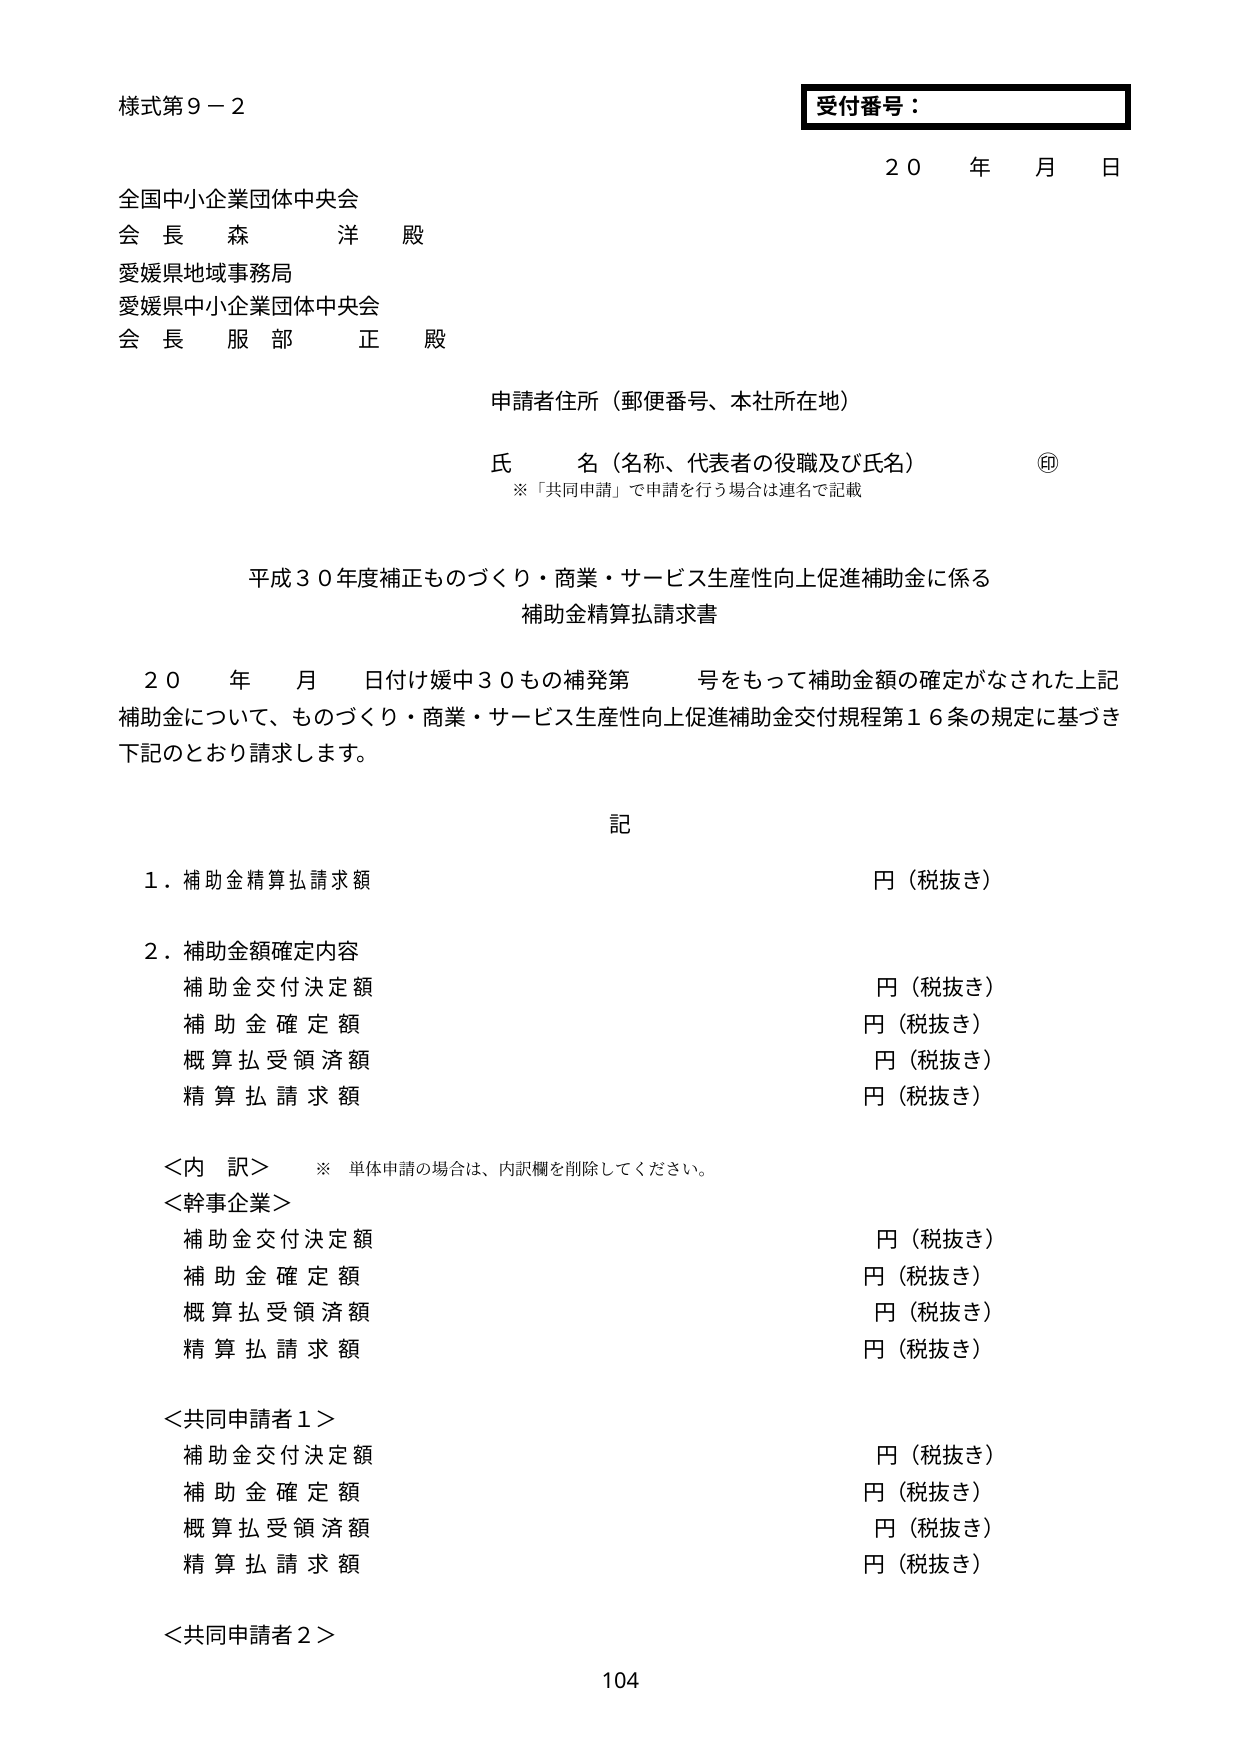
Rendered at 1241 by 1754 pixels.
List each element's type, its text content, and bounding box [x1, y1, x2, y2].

text 精算払請求額 円（税抜き） [118, 1079, 1122, 1111]
text 記 [118, 807, 1122, 838]
text ※「共同申請」で申請を行う場合は連名で記載 [118, 477, 1122, 501]
text 概算払受領済額 円（税抜き） [118, 1295, 1122, 1327]
text 補助金精算払請求書 [118, 597, 1122, 629]
text 様式第９－２ [118, 89, 801, 120]
text 補助金確定額 円（税抜き） [118, 1007, 1122, 1038]
text 申請者住所（郵便番号、本社所在地） [118, 384, 1122, 416]
text 会 長 森 洋 殿 [118, 218, 1122, 250]
text １．補助金精算払請求額 円（税抜き） [118, 863, 1122, 895]
text ＜内 訳＞ ※ 単体申請の場合は、内訳欄を削除してください。 [118, 1150, 1122, 1181]
text 補助金確定額 円（税抜き） [118, 1475, 1122, 1506]
text 愛媛県中小企業団体中央会 [118, 288, 1122, 321]
text ＜共同申請者２＞ [118, 1618, 1122, 1650]
text 補助金交付決定額 円（税抜き） [118, 970, 1122, 1002]
text 氏 名（名称、代表者の役職及び氏名） ㊞ [118, 446, 1122, 477]
text ２０ 年 月 日付け媛中３０もの補発第 号をもって補助金額の確定がなされた上記補助金について、ものづくり・商業・サービス生産性向上促進補助金交付規程第１６条の規定に基づき、下記のとおり請求します。 [118, 663, 1122, 768]
text 補助金交付決定額 円（税抜き） [118, 1222, 1122, 1254]
text 会 長 服 部 正 殿 [118, 321, 1122, 354]
text ＜共同申請者１＞ [118, 1402, 1122, 1434]
text 補助金交付決定額 円（税抜き） [118, 1438, 1122, 1470]
text ＜幹事企業＞ [118, 1186, 1122, 1218]
text 補助金確定額 円（税抜き） [118, 1259, 1122, 1291]
text 全国中小企業団体中央会 [118, 182, 1122, 213]
text ２．補助金額確定内容 [118, 934, 1122, 966]
text 平成３０年度補正ものづくり・商業・サービス生産性向上促進補助金に係る [118, 561, 1122, 593]
text 精算払請求額 円（税抜き） [118, 1332, 1122, 1363]
text ２０ 年 月 日 [118, 150, 1122, 182]
text 概算払受領済額 円（税抜き） [118, 1511, 1122, 1543]
text 愛媛県地域事務局 [118, 254, 1122, 288]
text 精算払請求額 円（税抜き） [118, 1547, 1122, 1579]
text 概算払受領済額 円（税抜き） [118, 1043, 1122, 1074]
